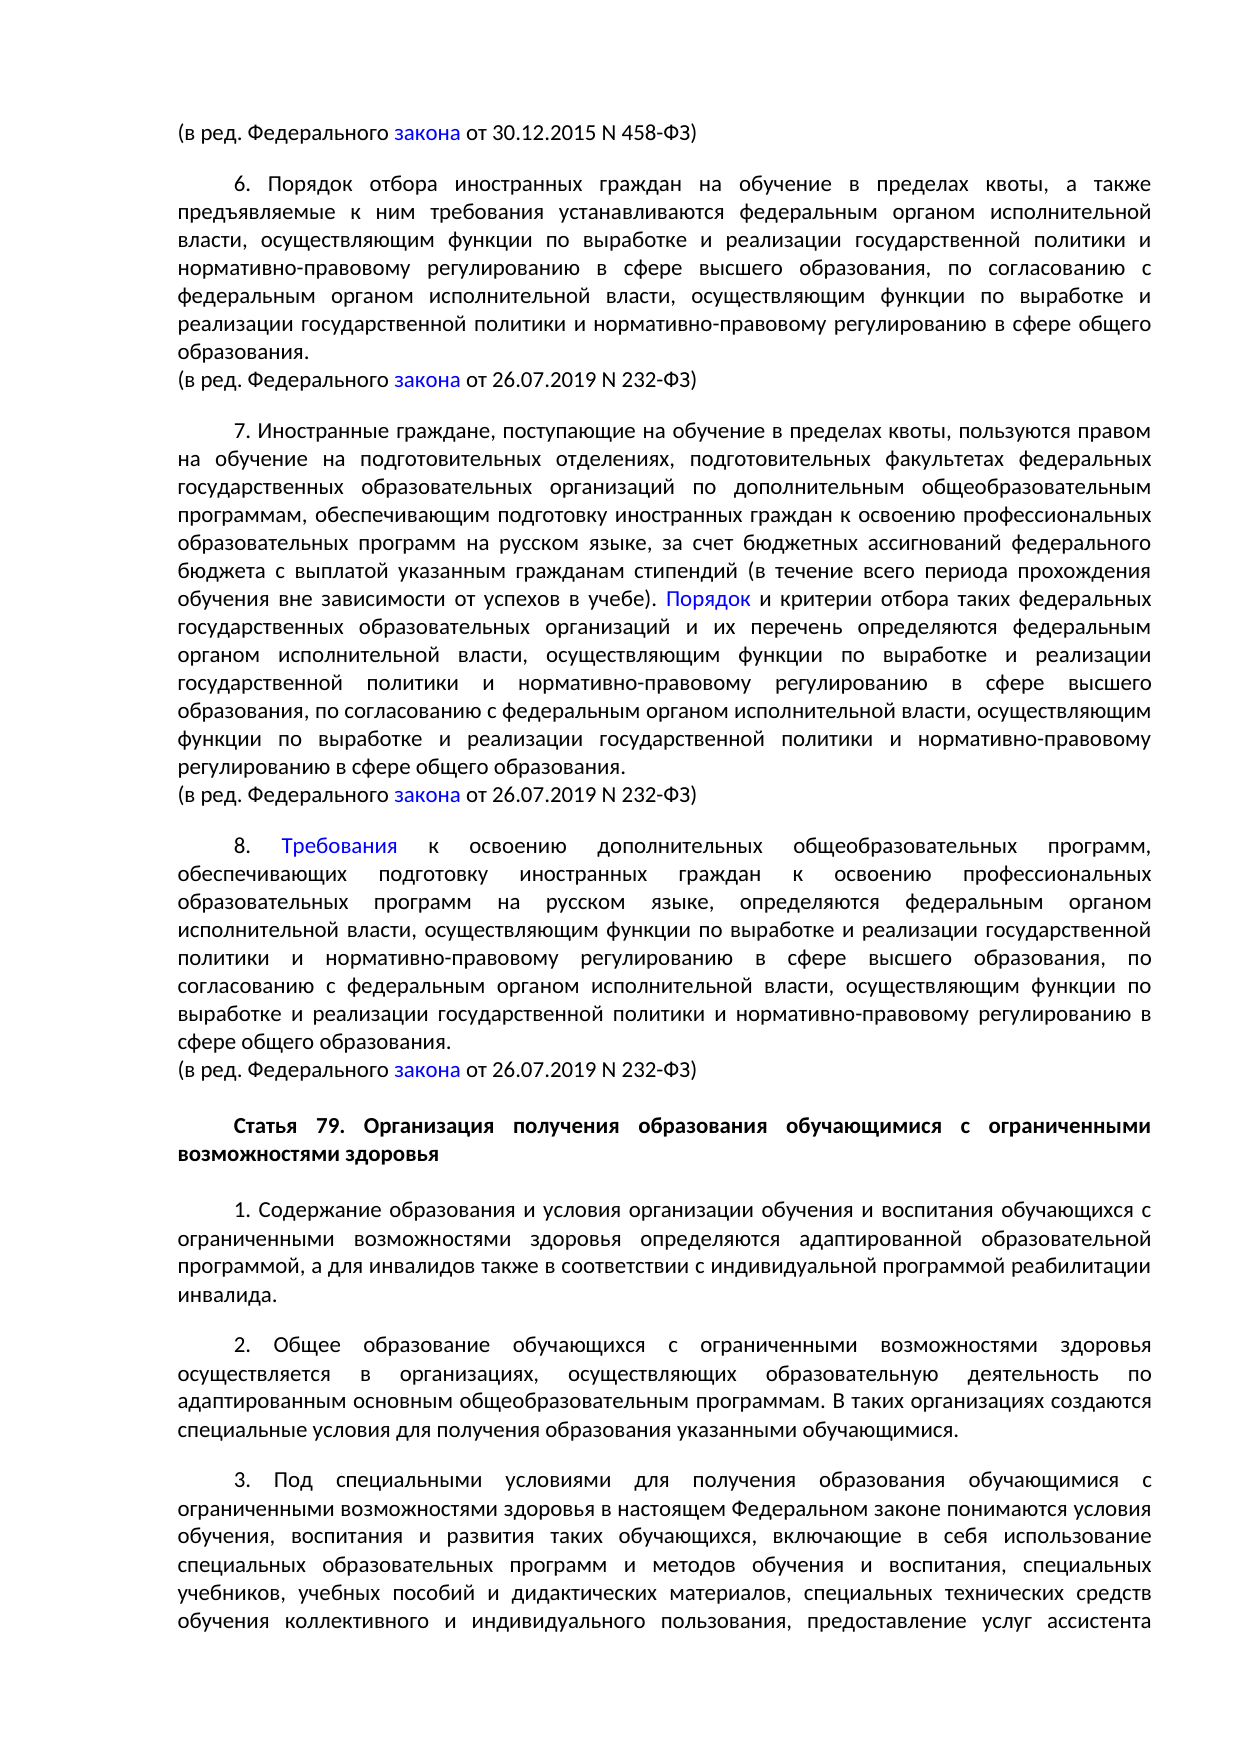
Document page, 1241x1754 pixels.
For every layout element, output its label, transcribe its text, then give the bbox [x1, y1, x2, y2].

text 2. Общее образование обучающихся с ограниченными возможностями здоровья осуществляется в организациях, осуществляющих образовательную деятельность по адаптированным основным общеобразовательным программам. В таких организациях создаются специальные условия для получения образования указанными обучающимися. [177, 1331, 1152, 1443]
title Статья 79. Организация получения образования обучающимися с ограниченными возможностями здоровья [177, 1112, 1152, 1168]
text 6. Порядок отбора иностранных граждан на обучение в пределах квоты, а также предъявляемые к ним требования устанавливаются федеральным органом исполнительной власти, осуществляющим функции по выработке и реализации государственной политики и нормативно-правовому регулированию в сфере высшего образования, по согласованию с федеральным органом исполнительной власти, осуществляющим функции по выработке и реализации государственной политики и нормативно-правовому регулированию в сфере общего образования. [177, 169, 1152, 365]
text (в ред. Федерального закона от 30.12.2015 N 458-ФЗ) [177, 118, 1152, 146]
text 8. Требования к освоению дополнительных общеобразовательных программ, обеспечивающих подготовку иностранных граждан к освоению профессиональных образовательных программ на русском языке, определяются федеральным органом исполнительной власти, осуществляющим функции по выработке и реализации государственной политики и нормативно-правовому регулированию в сфере высшего образования, по согласованию с федеральным органом исполнительной власти, осуществляющим функции по выработке и реализации государственной политики и нормативно-правовому регулированию в сфере общего образования. [177, 831, 1152, 1056]
text 1. Содержание образования и условия организации обучения и воспитания обучающихся с ограниченными возможностями здоровья определяются адаптированной образовательной программой, а для инвалидов также в соответствии с индивидуальной программой реабилитации инвалида. [177, 1196, 1152, 1308]
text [177, 1466, 1152, 1634]
text (в ред. Федерального закона от 26.07.2019 N 232-ФЗ) [177, 1056, 1152, 1083]
text (в ред. Федерального закона от 26.07.2019 N 232-ФЗ) [177, 365, 1152, 393]
text (в ред. Федерального закона от 26.07.2019 N 232-ФЗ) [177, 780, 1152, 808]
text 7. Иностранные граждане, поступающие на обучение в пределах квоты, пользуются правом на обучение на подготовительных отделениях, подготовительных факультетах федеральных государственных образовательных организаций по дополнительным общеобразовательным программам, обеспечивающим подготовку иностранных граждан к освоению профессиональных образовательных программ на русском языке, за счет бюджетных ассигнований федерального бюджета с выплатой указанным гражданам стипендий (в течение всего периода прохождения обучения вне зависимости от успехов в учебе). Порядок и критерии отбора таких федеральных государственных образовательных организаций и их перечень определяются федеральным органом исполнительной власти, осуществляющим функции по выработке и реализации государственной политики и нормативно-правовому регулированию в сфере высшего образования, по согласованию с федеральным органом исполнительной власти, осуществляющим функции по выработке и реализации государственной политики и нормативно-правовому регулированию в сфере общего образования. [177, 416, 1152, 780]
